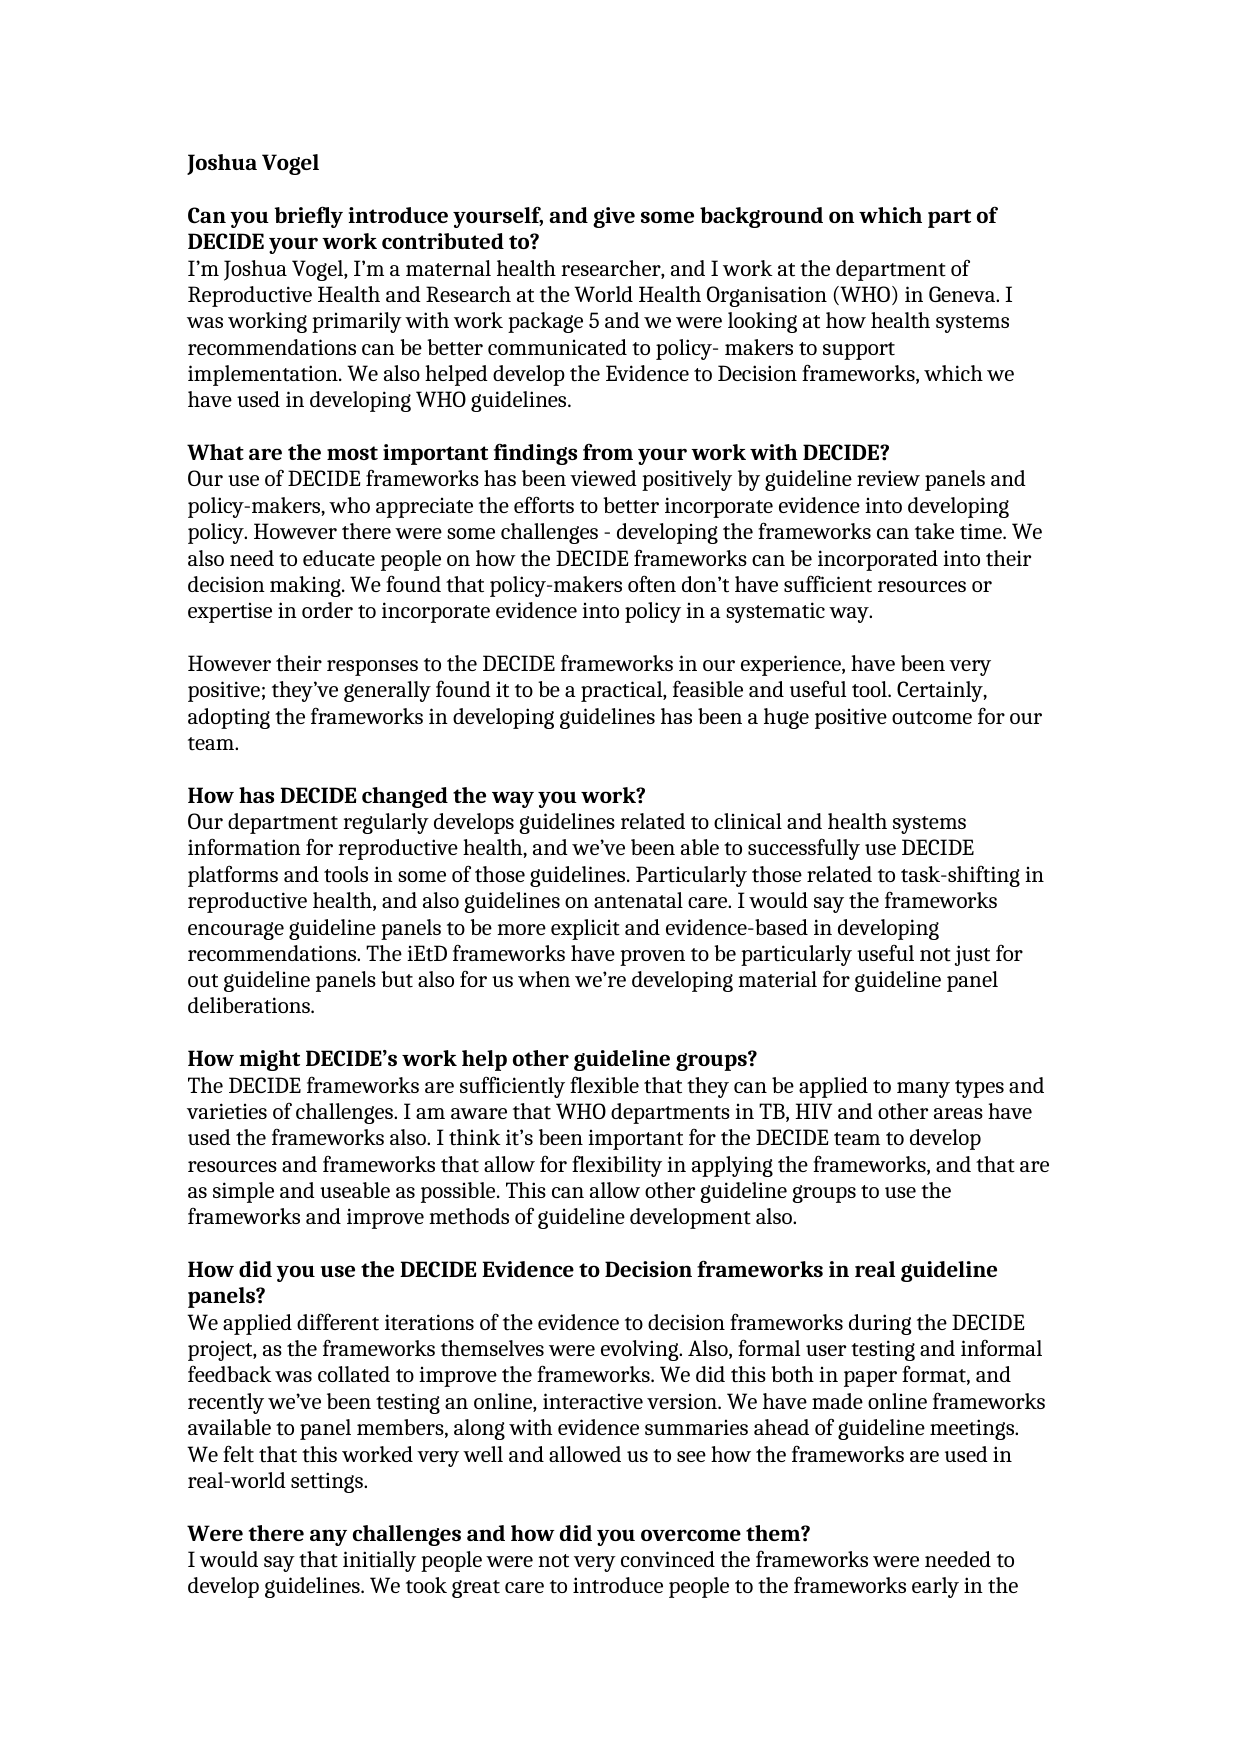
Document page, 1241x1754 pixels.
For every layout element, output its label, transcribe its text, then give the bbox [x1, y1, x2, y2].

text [187, 1547, 1053, 1599]
text However their responses to the DECIDE frameworks in our experience, have been very positive; they’ve generally found it to be a practical, feasible and useful tool. Certainly, adopting the frameworks in developing guidelines has been a huge positive outcome for our team. [187, 651, 1053, 756]
text How has DECIDE changed the way you work? [187, 782, 1053, 809]
text How did you use the DECIDE Evidence to Decision frameworks in real guideline panels? [187, 1257, 1053, 1309]
text Were there any challenges and how did you overcome them? [187, 1520, 1053, 1547]
text What are the most important findings from your work with DECIDE? [187, 440, 1053, 466]
text Can you briefly introduce yourself, and give some background on which part of DECIDE your work contributed to? [187, 203, 1053, 255]
text I’m Joshua Vogel, I’m a maternal health researcher, and I work at the department of Reproductive Health and Research at the World Health Organisation (WHO) in Geneva. I was working primarily with work package 5 and we were looking at how health systems recommendations can be better communicated to policy- makers to support implementation. We also helped develop the Evidence to Decision frameworks, which we have used in developing WHO guidelines. [187, 255, 1053, 413]
text We applied different iterations of the evidence to decision frameworks during the DECIDE project, as the frameworks themselves were evolving. Also, formal user testing and informal feedback was collated to improve the frameworks. We did this both in paper format, and recently we’ve been testing an online, interactive version. We have made online frameworks available to panel members, along with evidence summaries ahead of guideline meetings. We felt that this worked very well and allowed us to see how the frameworks are used in real-world settings. [187, 1309, 1053, 1494]
text Joshua Vogel [187, 150, 1053, 176]
text Our department regularly develops guidelines related to clinical and health systems information for reproductive health, and we’ve been able to successfully use DECIDE platforms and tools in some of those guidelines. Particularly those related to task-shifting in reproductive health, and also guidelines on antenatal care. I would say the frameworks encourage guideline panels to be more explicit and evidence-based in developing recommendations. The iEtD frameworks have proven to be particularly useful not just for out guideline panels but also for us when we’re developing material for guideline panel deliberations. [187, 809, 1053, 1020]
text The DECIDE frameworks are sufficiently flexible that they can be applied to many types and varieties of challenges. I am aware that WHO departments in TB, HIV and other areas have used the frameworks also. I think it’s been important for the DECIDE team to develop resources and frameworks that allow for flexibility in applying the frameworks, and that are as simple and useable as possible. This can allow other guideline groups to use the frameworks and improve methods of guideline development also. [187, 1072, 1053, 1231]
text Our use of DECIDE frameworks has been viewed positively by guideline review panels and policy-makers, who appreciate the efforts to better incorporate evidence into developing policy. However there were some challenges - developing the frameworks can take time. We also need to educate people on how the DECIDE frameworks can be incorporated into their decision making. We found that policy-makers often don’t have sufficient resources or expertise in order to incorporate evidence into policy in a systematic way. [187, 466, 1053, 624]
text How might DECIDE’s work help other guideline groups? [187, 1046, 1053, 1072]
